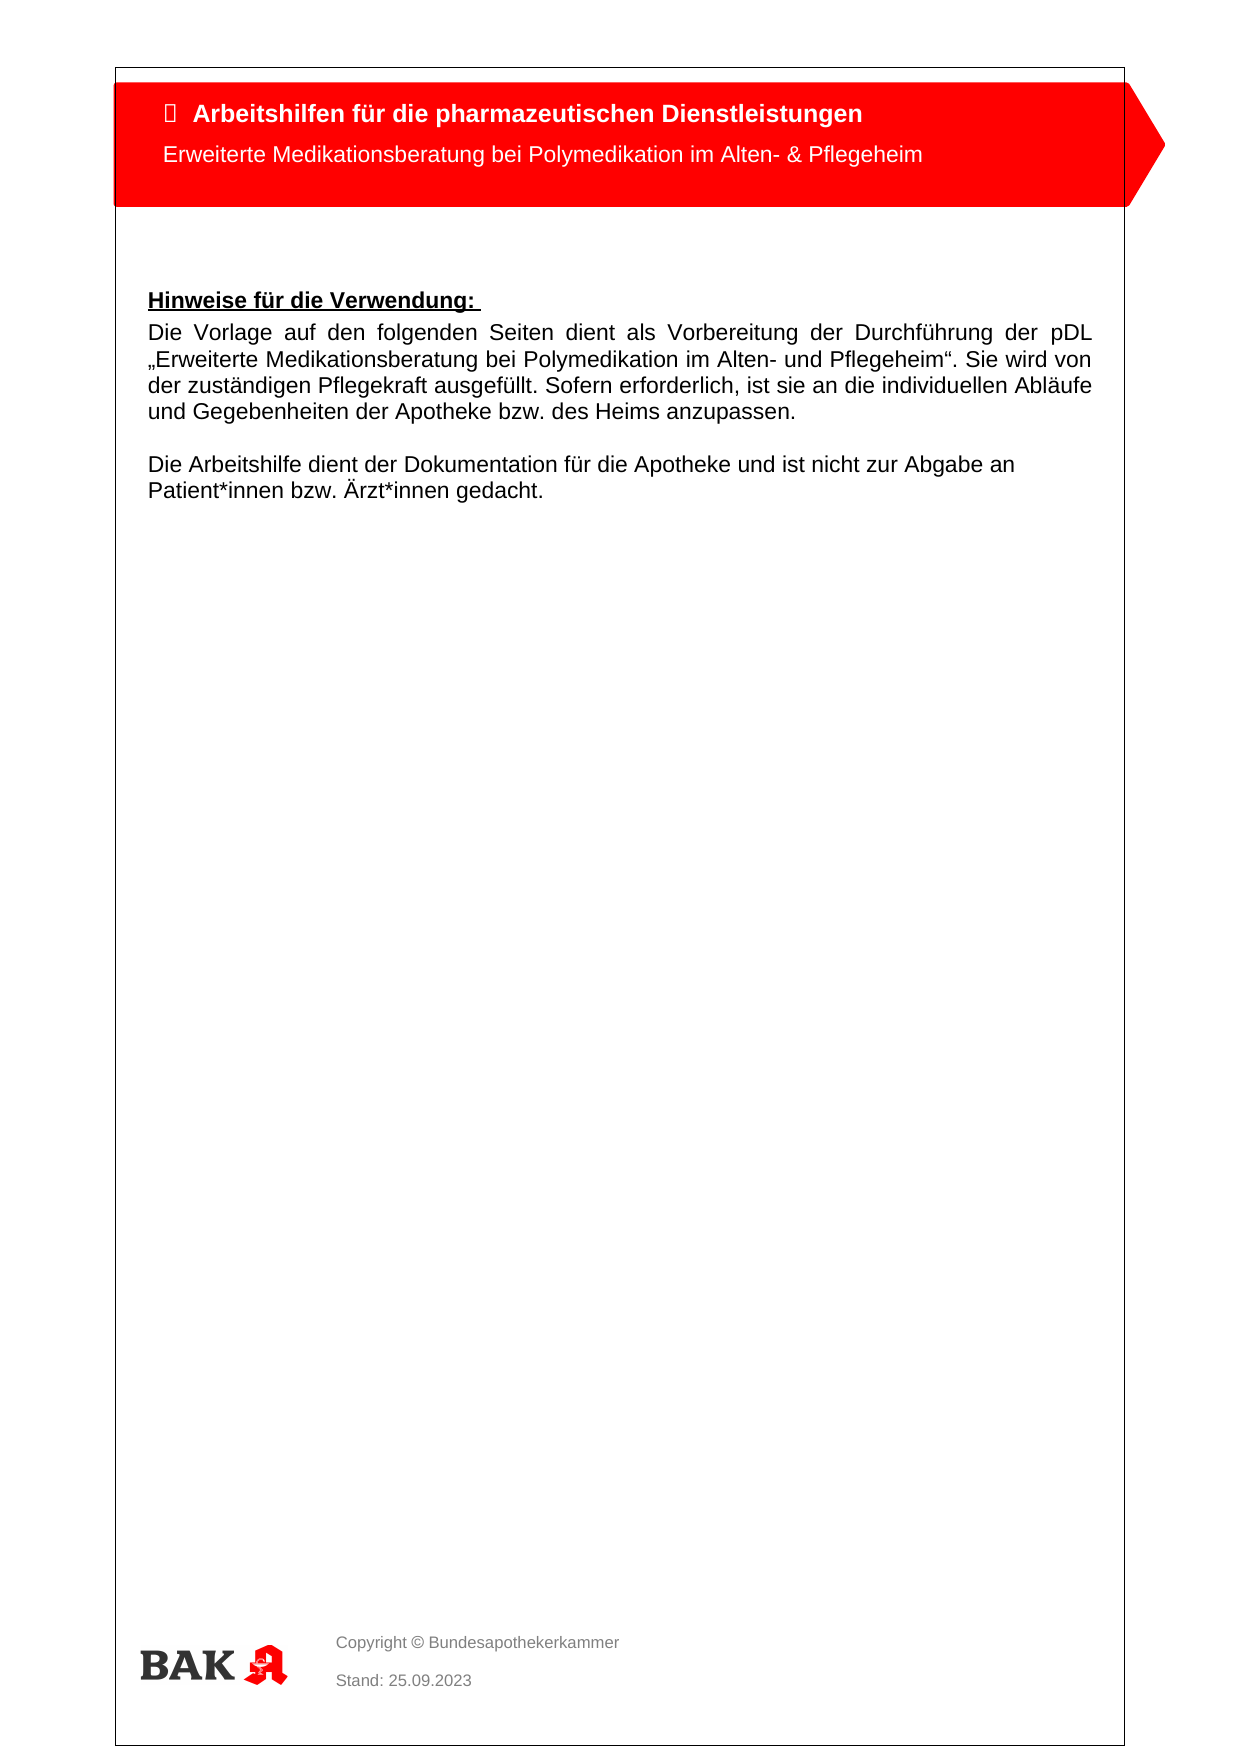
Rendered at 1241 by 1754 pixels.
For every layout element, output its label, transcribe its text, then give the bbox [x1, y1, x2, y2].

text Die Arbeitshilfe dient der Dokumentation für die Apotheke und ist nicht zur Abgabe an Patient*innen bzw. Ärzt*innen gedacht. [148, 451, 1092, 504]
picture [140, 1645, 288, 1685]
text Die Vorlage auf den folgenden Seiten dient als Vorbereitung der Durchführung der pDL „Erweiterte Medikationsberatung bei Polymedikation im Alten- und Pflegeheim“. Sie wird von der zuständigen Pflegekraft ausgefüllt. Sofern erforderlich, ist sie an die individuellen Abläufe und Gegebenheiten der Apotheke bzw. des Heims anzupassen. [148, 319, 1092, 424]
text Hinweise für die Verwendung: [148, 287, 1092, 313]
